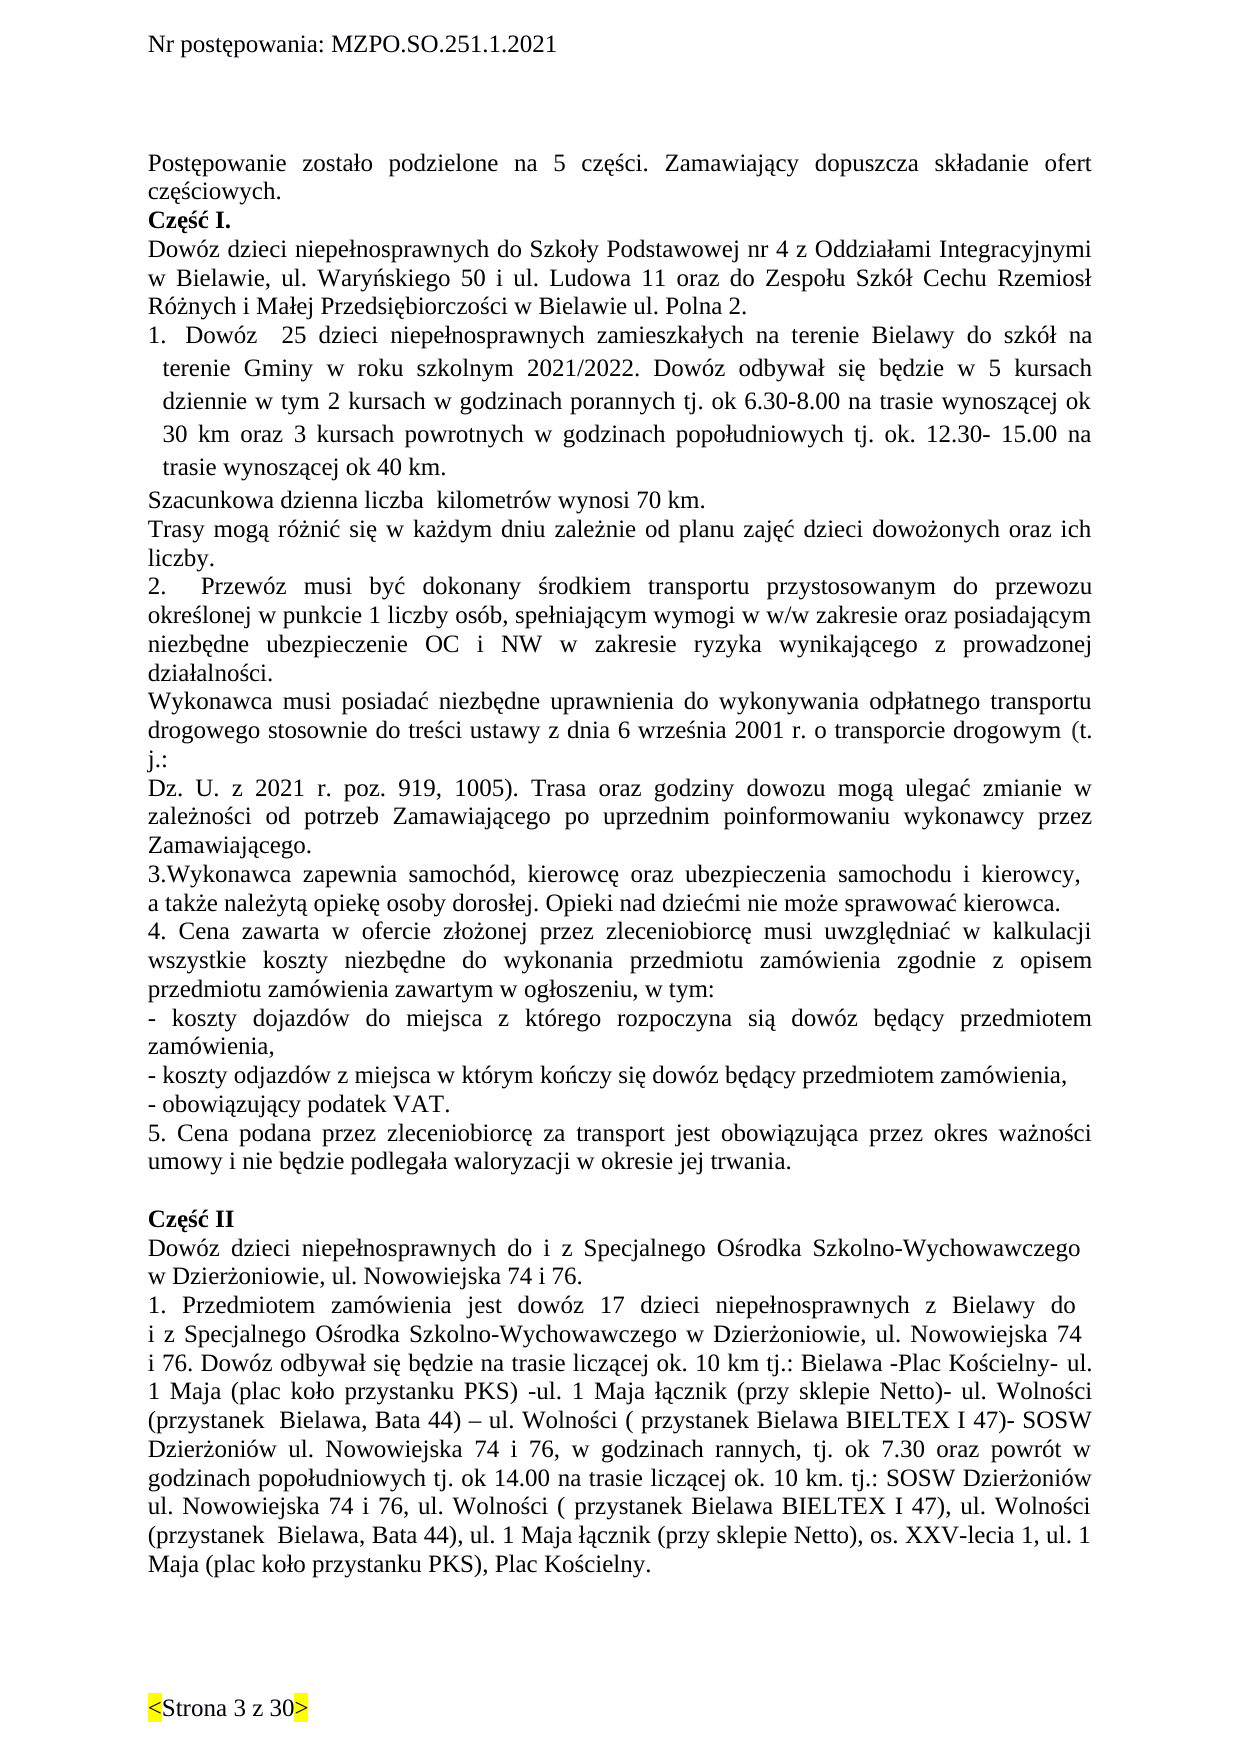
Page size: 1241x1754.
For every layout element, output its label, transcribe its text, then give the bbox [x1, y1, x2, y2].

text 2. Przewóz musi być dokonany środkiem transportu przystosowanym do przewozu określonej w punkcie 1 liczby osób, spełniającym wymogi w w/w zakresie oraz posiadającym niezbędne ubezpieczenie OC i NW w zakresie ryzyka wynikającego z prowadzonej działalności. [148, 571, 1093, 686]
text - obowiązujący podatek VAT. [148, 1089, 1093, 1118]
text Dowóz dzieci niepełnosprawnych do i z Specjalnego Ośrodka Szkolno-Wychowawczego w Dzierżoniowie, ul. Nowowiejska 74 i 76. [148, 1233, 1093, 1290]
text Szacunkowa dzienna liczba kilometrów wynosi 70 km. [148, 485, 1093, 514]
text Część II [148, 1204, 1093, 1233]
text 3.Wykonawca zapewnia samochód, kierowcę oraz ubezpieczenia samochodu i kierowcy, a także należytą opiekę osoby dorosłej. Opieki nad dziećmi nie może sprawować kierowca. [148, 859, 1093, 916]
text 4. Cena zawarta w ofercie złożonej przez zleceniobiorcę musi uwzględniać w kalkulacji wszystkie koszty niezbędne do wykonania przedmiotu zamówienia zgodnie z opisem przedmiotu zamówienia zawartym w ogłoszeniu, w tym: [148, 916, 1093, 1003]
text Dowóz dzieci niepełnosprawnych do Szkoły Podstawowej nr 4 z Oddziałami Integracyjnymi w Bielawie, ul. Waryńskiego 50 i ul. Ludowa 11 oraz do Zespołu Szkół Cechu Rzemiosł Różnych i Małej Przedsiębiorczości w Bielawie ul. Polna 2. [148, 234, 1093, 320]
text 5. Cena podana przez zleceniobiorcę za transport jest obowiązująca przez okres ważności umowy i nie będzie podlegała waloryzacji w okresie jej trwania. [148, 1118, 1093, 1175]
text Dz. U. z 2021 r. poz. 919, 1005). Trasa oraz godziny dowozu mogą ulegać zmianie w zależności od potrzeb Zamawiającego po uprzednim poinformowaniu wykonawcy przez Zamawiającego. [148, 773, 1093, 859]
text - koszty odjazdów z miejsca w którym kończy się dowóz będący przedmiotem zamówienia, [148, 1060, 1093, 1089]
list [148, 148, 1093, 205]
text - koszty dojazdów do miejsca z którego rozpoczyna sią dowóz będący przedmiotem zamówienia, [148, 1003, 1093, 1060]
text Trasy mogą różnić się w każdym dniu zależnie od planu zajęć dzieci dowożonych oraz ich liczby. [148, 514, 1093, 571]
text 1. Przedmiotem zamówienia jest dowóz 17 dzieci niepełnosprawnych z Bielawy do i z Specjalnego Ośrodka Szkolno-Wychowawczego w Dzierżoniowie, ul. Nowowiejska 74 i 76. Dowóz odbywał się będzie na trasie liczącej ok. 10 km tj.: Bielawa -Plac Kościelny- ul. 1 Maja (plac koło przystanku PKS) -ul. 1 Maja łącznik (przy sklepie Netto)- ul. Wolności (przystanek Bielawa, Bata 44) – ul. Wolności ( przystanek Bielawa BIELTEX I 47)- SOSW Dzierżoniów ul. Nowowiejska 74 i 76, w godzinach rannych, tj. ok 7.30 oraz powrót w godzinach popołudniowych tj. ok 14.00 na trasie liczącej ok. 10 km. tj.: SOSW Dzierżoniów ul. Nowowiejska 74 i 76, ul. Wolności ( przystanek Bielawa BIELTEX I 47), ul. Wolności (przystanek Bielawa, Bata 44), ul. 1 Maja łącznik (przy sklepie Netto), os. XXV-lecia 1, ul. 1 Maja (plac koło przystanku PKS), Plac Kościelny. [148, 1290, 1093, 1578]
text Wykonawca musi posiadać niezbędne uprawnienia do wykonywania odpłatnego transportu drogowego stosownie do treści ustawy z dnia 6 września 2001 r. o transporcie drogowym (t. j.: [148, 686, 1093, 773]
list Dowóz 25 dzieci niepełnosprawnych zamieszkałych na terenie Bielawy do szkół na terenie Gminy w roku szkolnym 2021/2022. Dowóz odbywał się będzie w 5 kursach dziennie w tym 2 kursach w godzinach porannych tj. ok 6.30-8.00 na trasie wynoszącej ok 30 km oraz 3 kursach powrotnych w godzinach popołudniowych tj. ok. 12.30- 15.00 na trasie wynoszącej ok 40 km. [148, 320, 1093, 481]
text Część I. [148, 205, 1093, 234]
